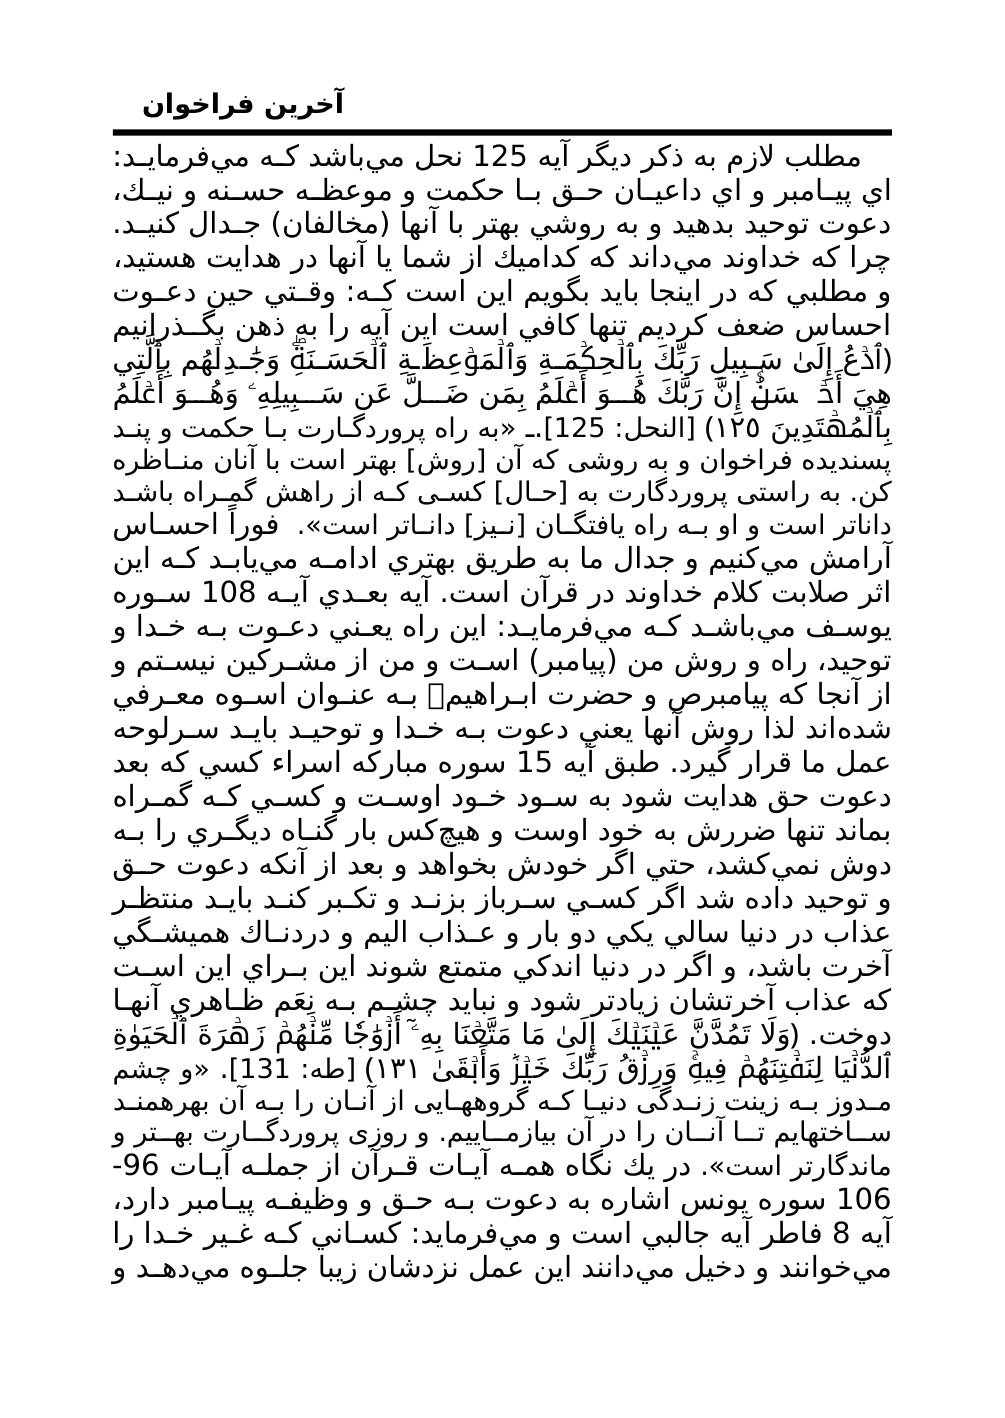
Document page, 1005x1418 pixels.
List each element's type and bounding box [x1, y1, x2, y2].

text [112, 139, 892, 1284]
